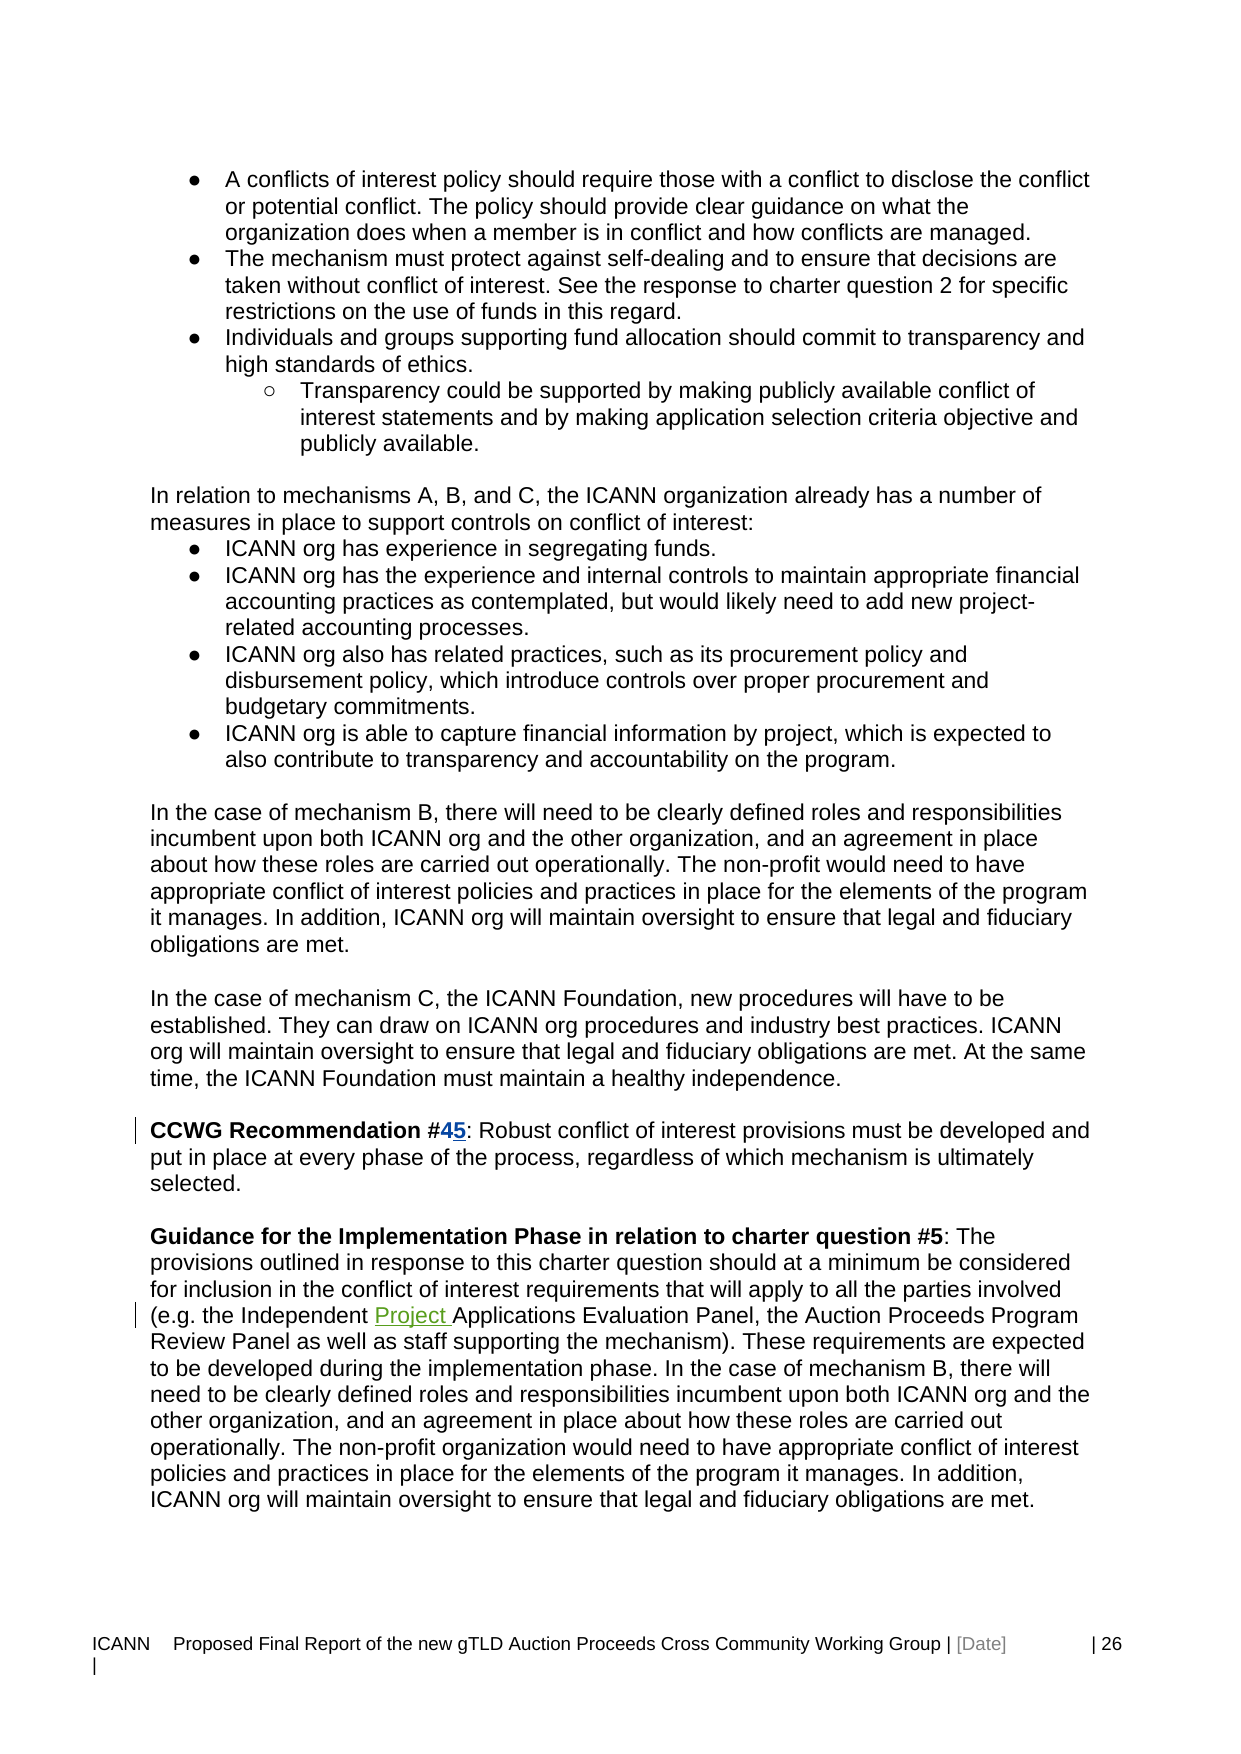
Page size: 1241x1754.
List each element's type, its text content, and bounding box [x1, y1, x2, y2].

text In the case of mechanism C, the ICANN Foundation, new procedures will have to be established. They can draw on ICANN org procedures and industry best practices. ICANN org will maintain oversight to ensure that legal and fiduciary obligations are met. At the same time, the ICANN Foundation must maintain a healthy independence. [150, 983, 1090, 1091]
list Individuals and groups supporting fund allocation should commit to transparency and high standards of ethics. [187, 324, 1090, 377]
text Guidance for the Implementation Phase in relation to charter question #5: The provisions outlined in response to this charter question should at a minimum be considered for inclusion in the conflict of interest requirements that will apply to all the parties involved (e.g. the Independent Applications Evaluation Panel, the Auction Proceeds Program Review Panel as well as staff supporting the mechanism). These requirements are expected to be developed during the implementation phase. In the case of mechanism B, there will need to be clearly defined roles and responsibilities incumbent upon both ICANN org and the other organization, and an agreement in place about how these roles are carried out operationally. The non-profit organization would need to have appropriate conflict of interest policies and practices in place for the elements of the program it manages. In addition, ICANN org will maintain oversight to ensure that legal and fiduciary obligations are met. [150, 1223, 1090, 1513]
list ICANN org also has related practices, such as its procurement policy and disbursement policy, which introduce controls over proper procurement and budgetary commitments. [187, 641, 1090, 720]
list ICANN org is able to capture financial information by project, which is expected to also contribute to transparency and accountability on the program. [187, 720, 1090, 772]
list A conflicts of interest policy should require those with a conflict to disclose the conflict or potential conflict. The policy should provide clear guidance on what the organization does when a member is in conflict and how conflicts are managed. [187, 166, 1090, 245]
list Transparency could be supported by making publicly available conflict of interest statements and by making application selection criteria objective and publicly available. [262, 377, 1090, 456]
text In relation to mechanisms A, B, and C, the ICANN organization already has a number of measures in place to support controls on conflict of interest: [150, 482, 1090, 535]
text In the case of mechanism B, there will need to be clearly defined roles and responsibilities incumbent upon both ICANN org and the other organization, and an agreement in place about how these roles are carried out operationally. The non-profit would need to have appropriate conflict of interest policies and practices in place for the elements of the program it manages. In addition, ICANN org will maintain oversight to ensure that legal and fiduciary obligations are met. [150, 799, 1090, 957]
text CCWG Recommendation #: Robust conflict of interest provisions must be developed and put in place at every phase of the process, regardless of which mechanism is ultimately selected. [150, 1117, 1090, 1196]
list ICANN org has the experience and internal controls to maintain appropriate financial accounting practices as contemplated, but would likely need to add new project-related accounting processes. [187, 562, 1090, 641]
list ICANN org has experience in segregating funds. [187, 535, 1090, 562]
list The mechanism must protect against self-dealing and to ensure that decisions are taken without conflict of interest. See the response to charter question 2 for specific restrictions on the use of funds in this regard. [682, 245, 1090, 324]
list The mechanism must protect against self-dealing and to ensure that decisions are taken without conflict of interest. See the response to charter question 2 for specific restrictions on the use of funds in this regard. [187, 245, 444, 324]
